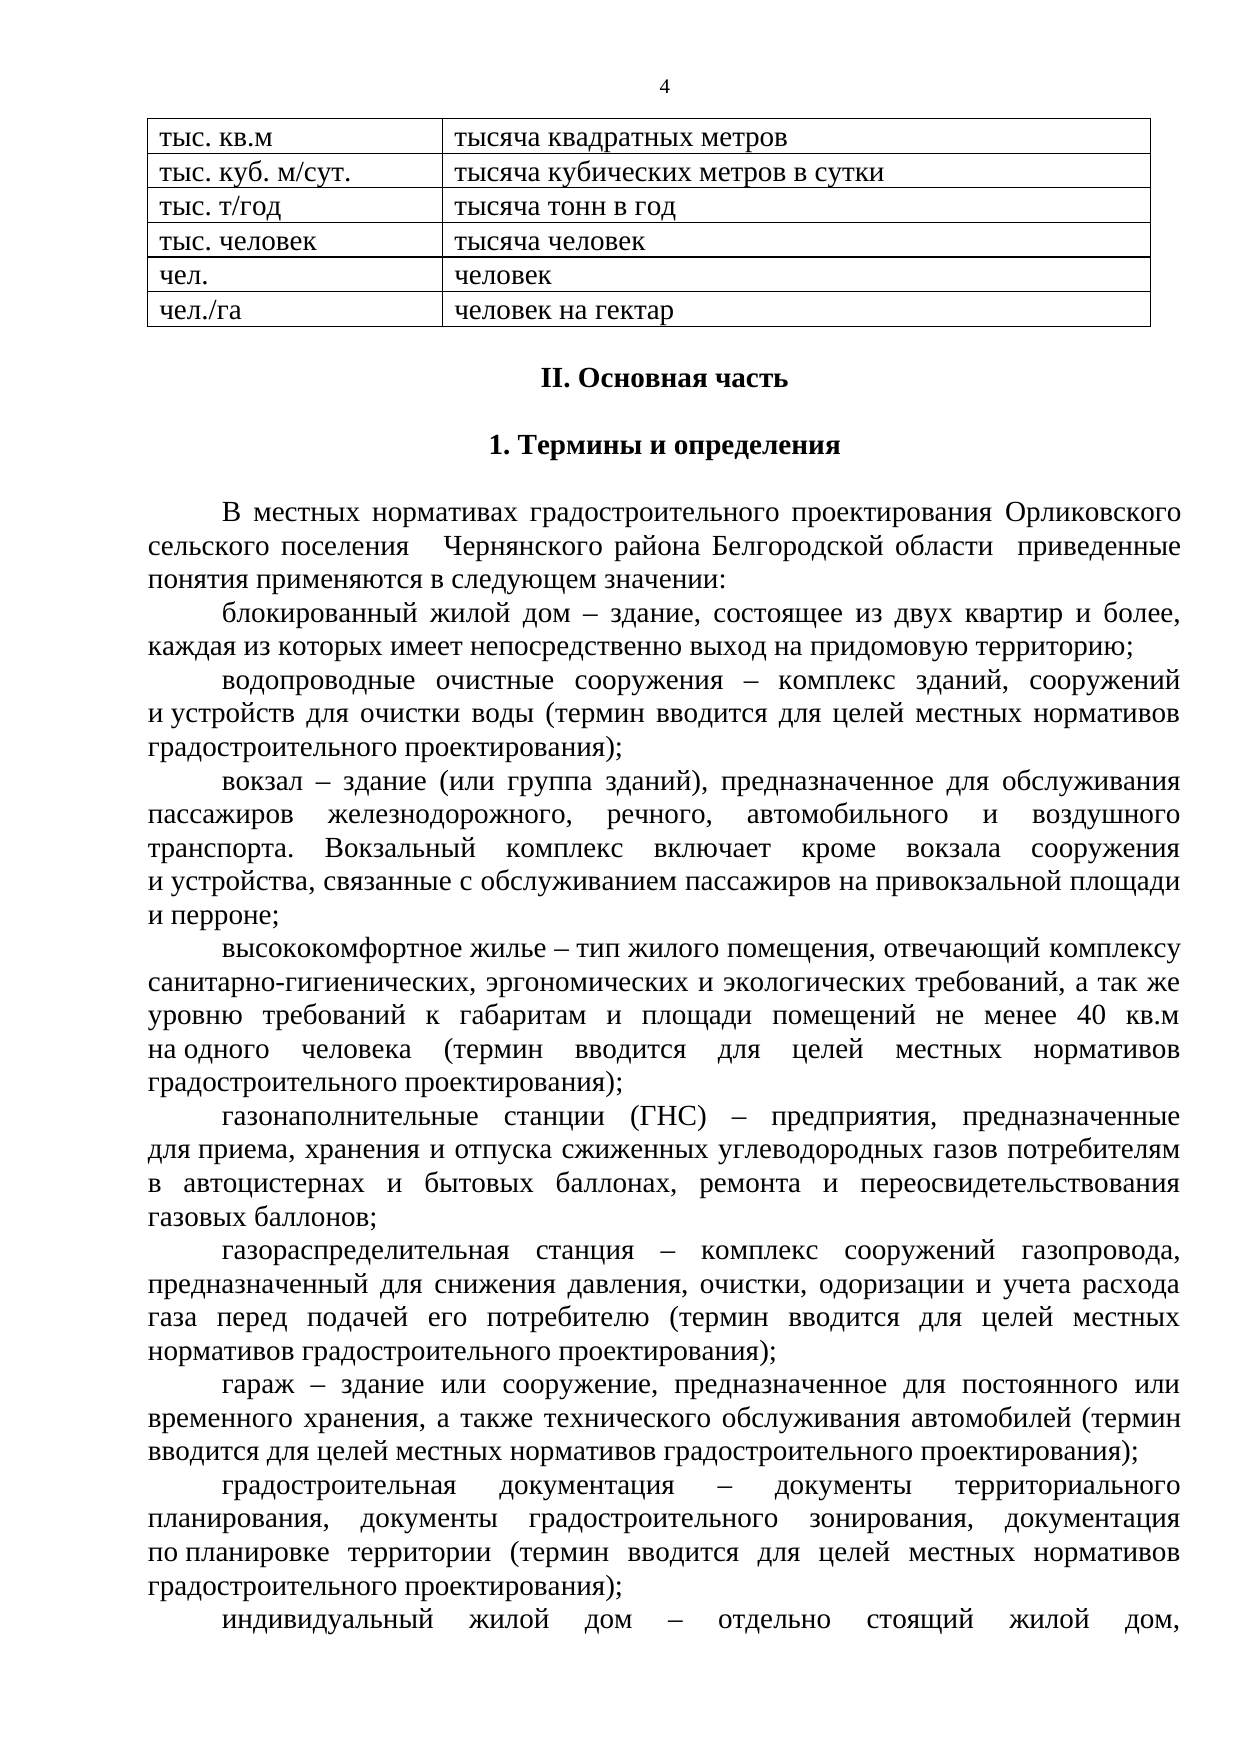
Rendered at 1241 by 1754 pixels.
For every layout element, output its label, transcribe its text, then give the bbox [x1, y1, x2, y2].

text газораспределительная станция – комплекс сооружений газопровода, предназначенный для снижения давления, очистки, одоризации и учета расхода газа перед подачей его потребителю (термин вводится для целей местных нормативов градостроительного проектирования); [148, 1232, 1181, 1366]
text блокированный жилой дом – здание, состоящее из двух квартир и более, каждая из которых имеет непосредственно выход на придомовую территорию; [148, 595, 1181, 662]
table_cell тыс. куб. м/сут. [148, 154, 442, 187]
table_cell человек на гектар [443, 292, 1150, 326]
text II. Основная часть [148, 360, 1181, 394]
table_cell тыс. кв.м [148, 119, 442, 153]
table_cell человек [443, 258, 1150, 291]
table_cell тыс. человек [148, 223, 442, 256]
table_cell чел./га [148, 292, 442, 326]
text водопроводные очистные сооружения – комплекс зданий, сооружений и устройств для очистки воды (термин вводится для целей местных нормативов градостроительного проектирования); [148, 662, 1181, 763]
text газонаполнительные станции (ГНС) – предприятия, предназначенные для приема, хранения и отпуска сжиженных углеводородных газов потребителям в автоцистернах и бытовых баллонах, ремонта и переосвидетельствования газовых баллонов; [148, 1098, 1181, 1232]
table_cell чел. [148, 258, 442, 291]
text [148, 1601, 1181, 1635]
table_cell тыс. т/год [148, 188, 442, 222]
text высококомфортное жилье – тип жилого помещения, отвечающий комплексу санитарно-гигиенических, эргономических и экологических требований, а так же уровню требований к габаритам и площади помещений не менее 40 кв.м на одного человека (термин вводится для целей местных нормативов градостроительного проектирования); [148, 930, 1181, 1098]
table_cell тысяча квадратных метров [443, 119, 1150, 153]
text градостроительная документация – документы территориального планирования, документы градостроительного зонирования, документация по планировке территории (термин вводится для целей местных нормативов градостроительного проектирования); [148, 1467, 1181, 1601]
text гараж – здание или сооружение, предназначенное для постоянного или временного хранения, а также технического обслуживания автомобилей (термин вводится для целей местных нормативов градостроительного проектирования); [148, 1366, 1181, 1467]
table_cell тысяча кубических метров в сутки [443, 154, 1150, 187]
table_cell тысяча тонн в год [443, 188, 1150, 222]
table_cell тысяча человек [443, 223, 1150, 256]
text 1. Термины и определения [148, 427, 1181, 461]
text В местных нормативах градостроительного проектирования Орликовского сельского поселения Чернянского района Белгородской области приведенные понятия применяются в следующем значении: [148, 494, 1181, 595]
text вокзал – здание (или группа зданий), предназначенное для обслуживания пассажиров железнодорожного, речного, автомобильного и воздушного транспорта. Вокзальный комплекс включает кроме вокзала сооружения и устройства, связанные с обслуживанием пассажиров на привокзальной площади и перроне; [148, 763, 1181, 930]
